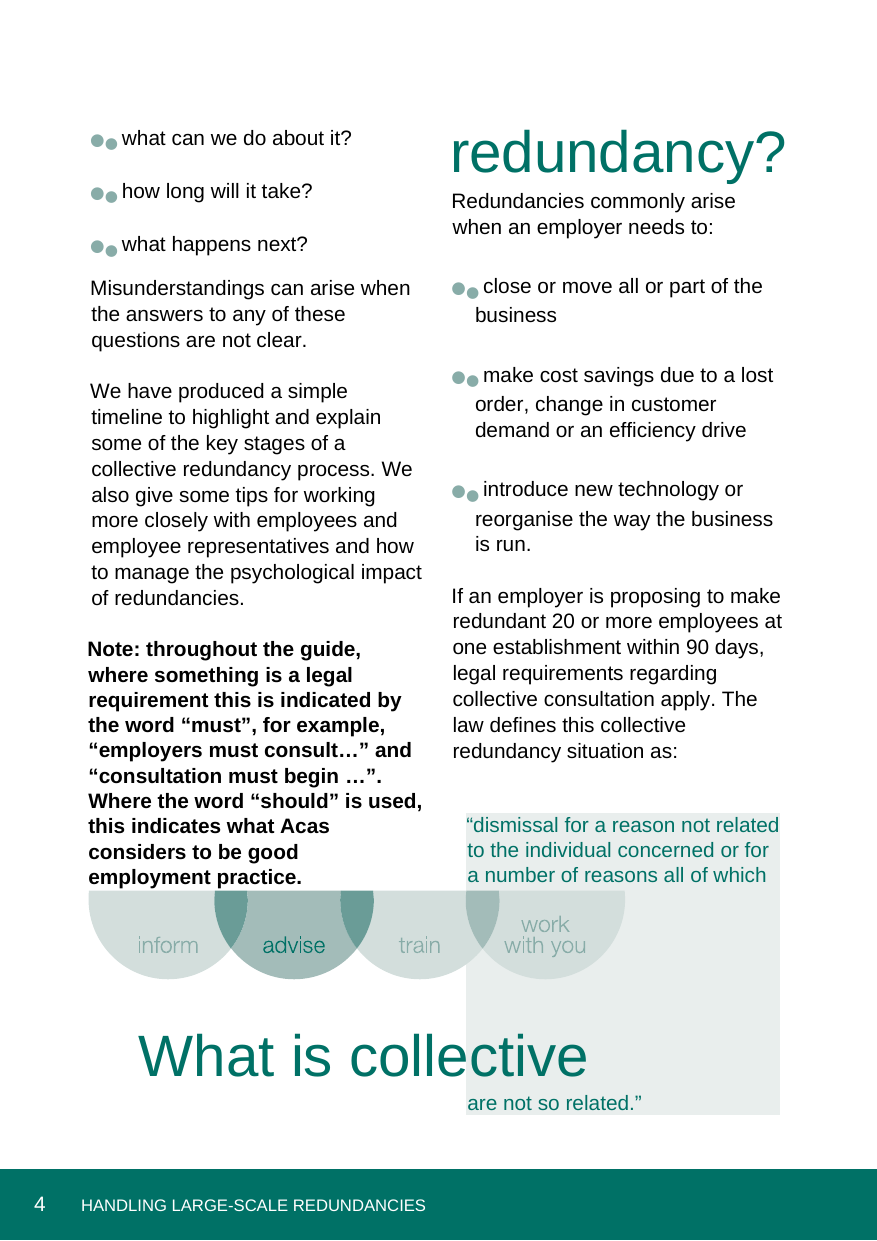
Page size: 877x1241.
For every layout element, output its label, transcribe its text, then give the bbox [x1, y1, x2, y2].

text Misunderstandings can arise when the answers to any of these questions are not clear. [90, 276, 424, 352]
text If an employer is proposing to make redundant 20 or more employees at one establishment within 90 days, legal requirements regarding collective consultation apply. The law defines this collective redundancy situation as: [451, 583, 786, 762]
text Note: throughout the guide, where something is a legal requirement this is indicated by the word “must”, for example, “employers must consult…” and “consultation must begin …”. Where the word “should” is used, this indicates what Acas considers to be good employment practice. [87, 637, 426, 889]
text “dismissal for a reason not related to the individual concerned or for a number of reasons all of which are not so related.” [466, 813, 780, 891]
text ●● make cost savings due to a lost order, change in customer demand or an efficiency drive [451, 354, 786, 442]
text We have produced a simple timeline to highlight and explain some of the key stages of a collective redundancy process. We also give some tips for working more closely with employees and employee representatives and how to manage the psychological impact of redundancies. [90, 379, 424, 610]
text Redundancies commonly arise when an employer needs to: [451, 189, 786, 239]
text ●● what can we do about it? [90, 117, 424, 153]
text ●● introduce new technology or reorganise the way the business is run. [451, 469, 778, 556]
table_header What is collective [89, 891, 843, 1091]
text “dismissal for a reason not related to the individual concerned or for a number of reasons all of which are not so related.” [466, 1091, 780, 1115]
text redundancy? [450, 117, 787, 184]
text ●● what happens next? [90, 224, 424, 259]
text ●● close or move all or part of the business [451, 266, 786, 327]
text ●● how long will it take? [90, 171, 424, 206]
